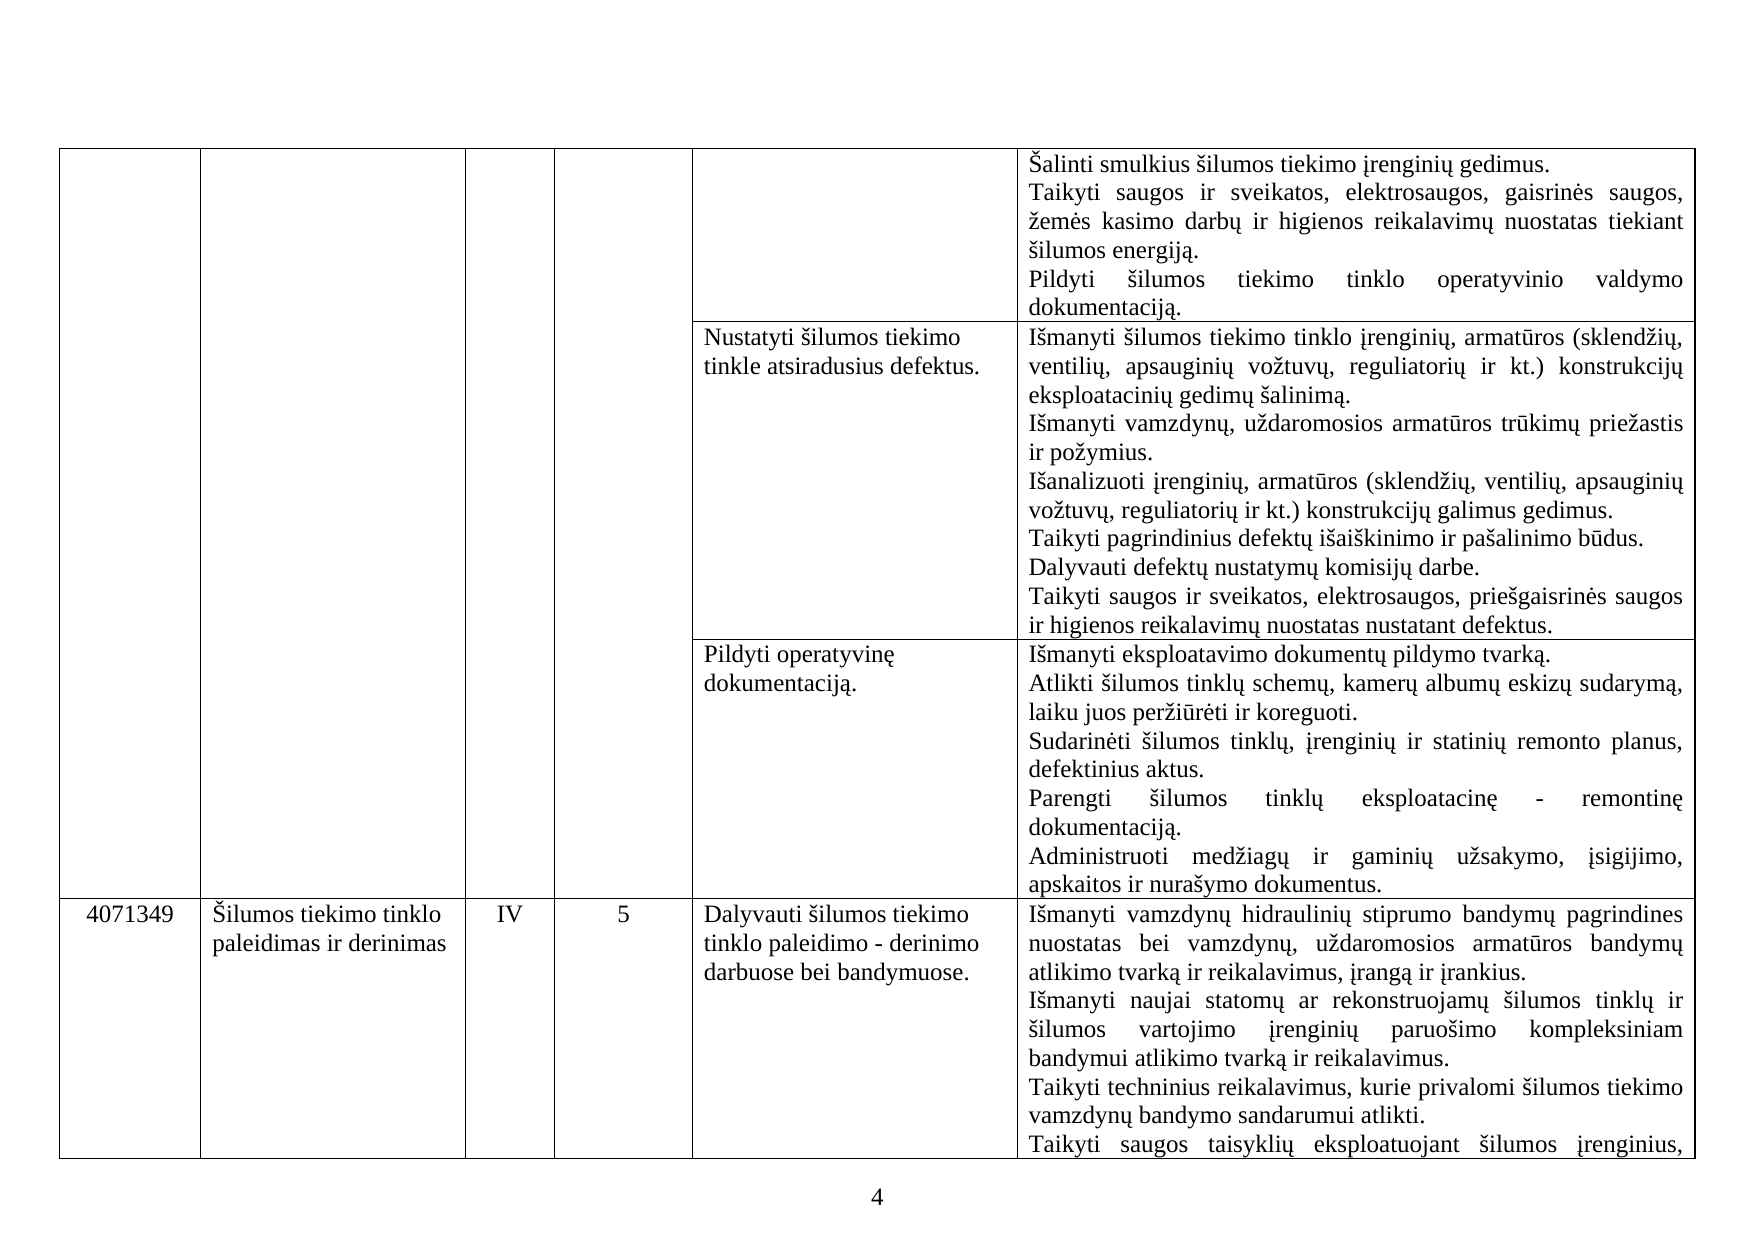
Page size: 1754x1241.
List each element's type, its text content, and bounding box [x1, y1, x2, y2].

table_cell IV [466, 899, 554, 1158]
table_cell Išmanyti šilumos tiekimo tinklo įrenginių, armatūros (sklendžių, ventilių, apsauginių vožtuvų, reguliatorių ir kt.) konstrukcijų eksploatacinių gedimų šalinimą. Išmanyti vamzdynų, uždaromosios armatūros trūkimų priežastis ir požymius. Išanalizuoti įrenginių, armatūros (sklendžių, ventilių, apsauginių vožtuvų, reguliatorių ir kt.) konstrukcijų galimus gedimus. Taikyti pagrindinius defektų išaiškinimo ir pašalinimo būdus. Dalyvauti defektų nustatymų komisijų darbe. Taikyti saugos ir sveikatos, elektrosaugos, priešgaisrinės saugos ir higienos reikalavimų nuostatas nustatant defektus. [1018, 322, 1694, 638]
table_cell Išmanyti eksploatavimo dokumentų pildymo tvarką. Atlikti šilumos tinklų schemų, kamerų albumų eskizų sudarymą, laiku juos peržiūrėti ir koreguoti. Sudarinėti šilumos tinklų, įrenginių ir statinių remonto planus, defektinius aktus. Parengti šilumos tinklų eksploatacinę - remontinę dokumentaciją. Administruoti medžiagų ir gaminių užsakymo, įsigijimo, apskaitos ir nurašymo dokumentus. [1018, 640, 1694, 898]
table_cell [693, 149, 1017, 321]
table_cell Pildyti operatyvinę dokumentaciją. [693, 640, 1017, 898]
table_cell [1018, 149, 1694, 321]
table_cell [1018, 899, 1694, 1158]
table_cell 4071349 [60, 899, 200, 1158]
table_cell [693, 899, 1017, 1158]
table_cell Nustatyti šilumos tiekimo tinkle atsiradusius defektus. [693, 322, 1017, 638]
table_cell 5 [555, 899, 692, 1158]
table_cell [201, 899, 465, 1158]
